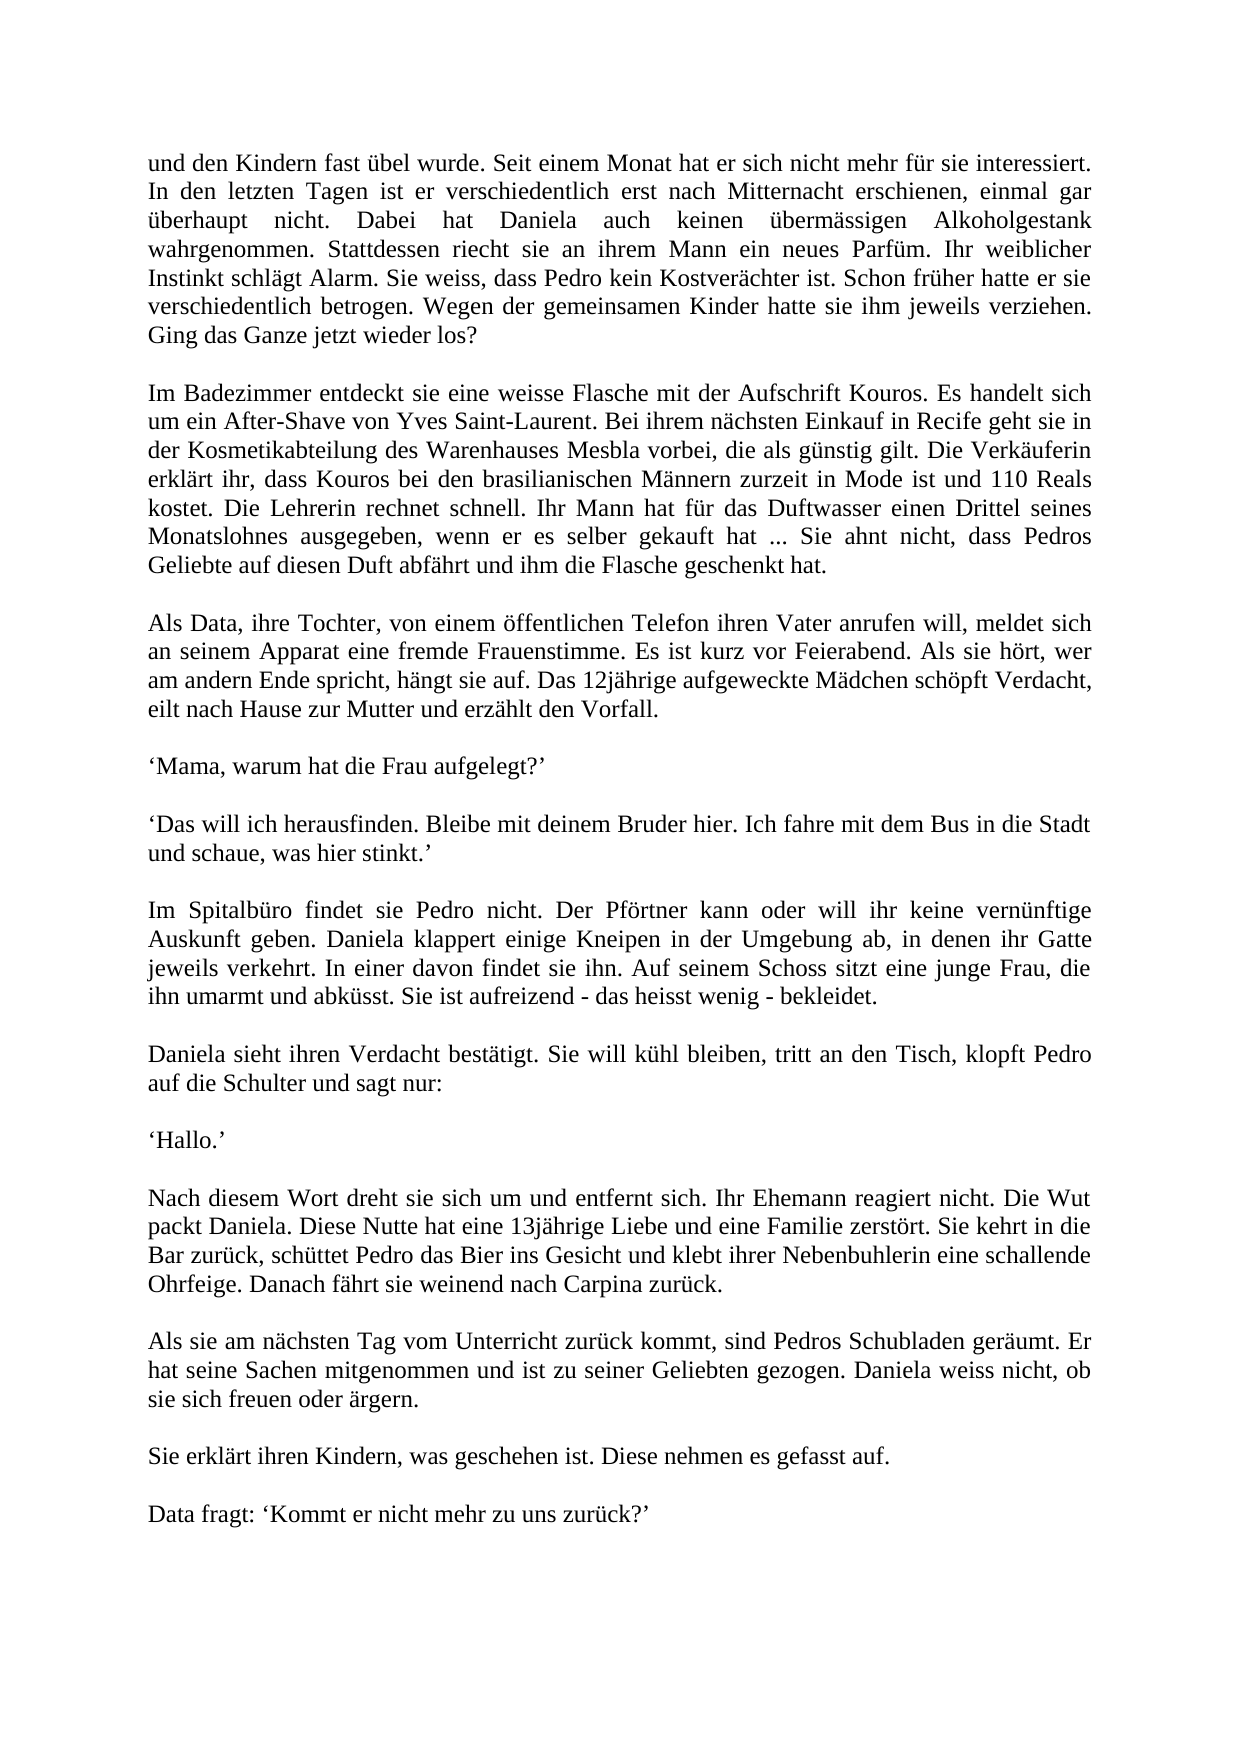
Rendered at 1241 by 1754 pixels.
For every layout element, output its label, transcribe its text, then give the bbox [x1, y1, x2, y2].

text ‘Hallo.’ [148, 1125, 1093, 1154]
text Im Spitalbüro findet sie Pedro nicht. Der Pförtner kann oder will ihr keine vernünftige Auskunft geben. Daniela klappert einige Kneipen in der Umgebung ab, in denen ihr Gatte jeweils verkehrt. In einer davon findet sie ihn. Auf seinem Schoss sitzt eine junge Frau, die ihn umarmt und abküsst. Sie ist aufreizend - das heisst wenig - bekleidet. [148, 895, 1093, 1010]
text Data fragt: ‘Kommt er nicht mehr zu uns zurück?’ [148, 1499, 1093, 1528]
text Sie erklärt ihren Kindern, was geschehen ist. Diese nehmen es gefasst auf. [148, 1441, 1093, 1470]
text ‘Mama, warum hat die Frau aufgelegt?’ [148, 751, 1093, 780]
text Nach diesem Wort dreht sie sich um und entfernt sich. Ihr Ehemann reagiert nicht. Die Wut packt Daniela. Diese Nutte hat eine 13jährige Liebe und eine Familie zerstört. Sie kehrt in die Bar zurück, schüttet Pedro das Bier ins Gesicht und klebt ihrer Nebenbuhlerin eine schallende Ohrfeige. Danach fährt sie weinend nach Carpina zurück. [148, 1183, 1093, 1298]
text Als sie am nächsten Tag vom Unterricht zurück kommt, sind Pedros Schubladen geräumt. Er hat seine Sachen mitgenommen und ist zu seiner Geliebten gezogen. Daniela weiss nicht, ob sie sich freuen oder ärgern. [148, 1326, 1093, 1413]
text Daniela sieht ihren Verdacht bestätigt. Sie will kühl bleiben, tritt an den Tisch, klopft Pedro auf die Schulter und sagt nur: [148, 1039, 1093, 1096]
text ‘Das will ich herausfinden. Bleibe mit deinem Bruder hier. Ich fahre mit dem Bus in die Stadt und schaue, was hier stinkt.’ [148, 809, 1093, 866]
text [148, 148, 1093, 349]
text Als Data, ihre Tochter, von einem öffentlichen Telefon ihren Vater anrufen will, meldet sich an seinem Apparat eine fremde Frauenstimme. Es ist kurz vor Feierabend. Als sie hört, wer am andern Ende spricht, hängt sie auf. Das 12jährige aufgeweckte Mädchen schöpft Verdacht, eilt nach Hause zur Mutter und erzählt den Vorfall. [148, 608, 1093, 723]
text Im Badezimmer entdeckt sie eine weisse Flasche mit der Aufschrift Kouros. Es handelt sich um ein After-Shave von Yves Saint-Laurent. Bei ihrem nächsten Einkauf in Recife geht sie in der Kosmetikabteilung des Warenhauses Mesbla vorbei, die als günstig gilt. Die Verkäuferin erklärt ihr, dass Kouros bei den brasilianischen Männern zurzeit in Mode ist und 110 Reals kostet. Die Lehrerin rechnet schnell. Ihr Mann hat für das Duftwasser einen Drittel seines Monatslohnes ausgegeben, wenn er es selber gekauft hat ... Sie ahnt nicht, dass Pedros Geliebte auf diesen Duft abfährt und ihm die Flasche geschenkt hat. [148, 378, 1093, 579]
